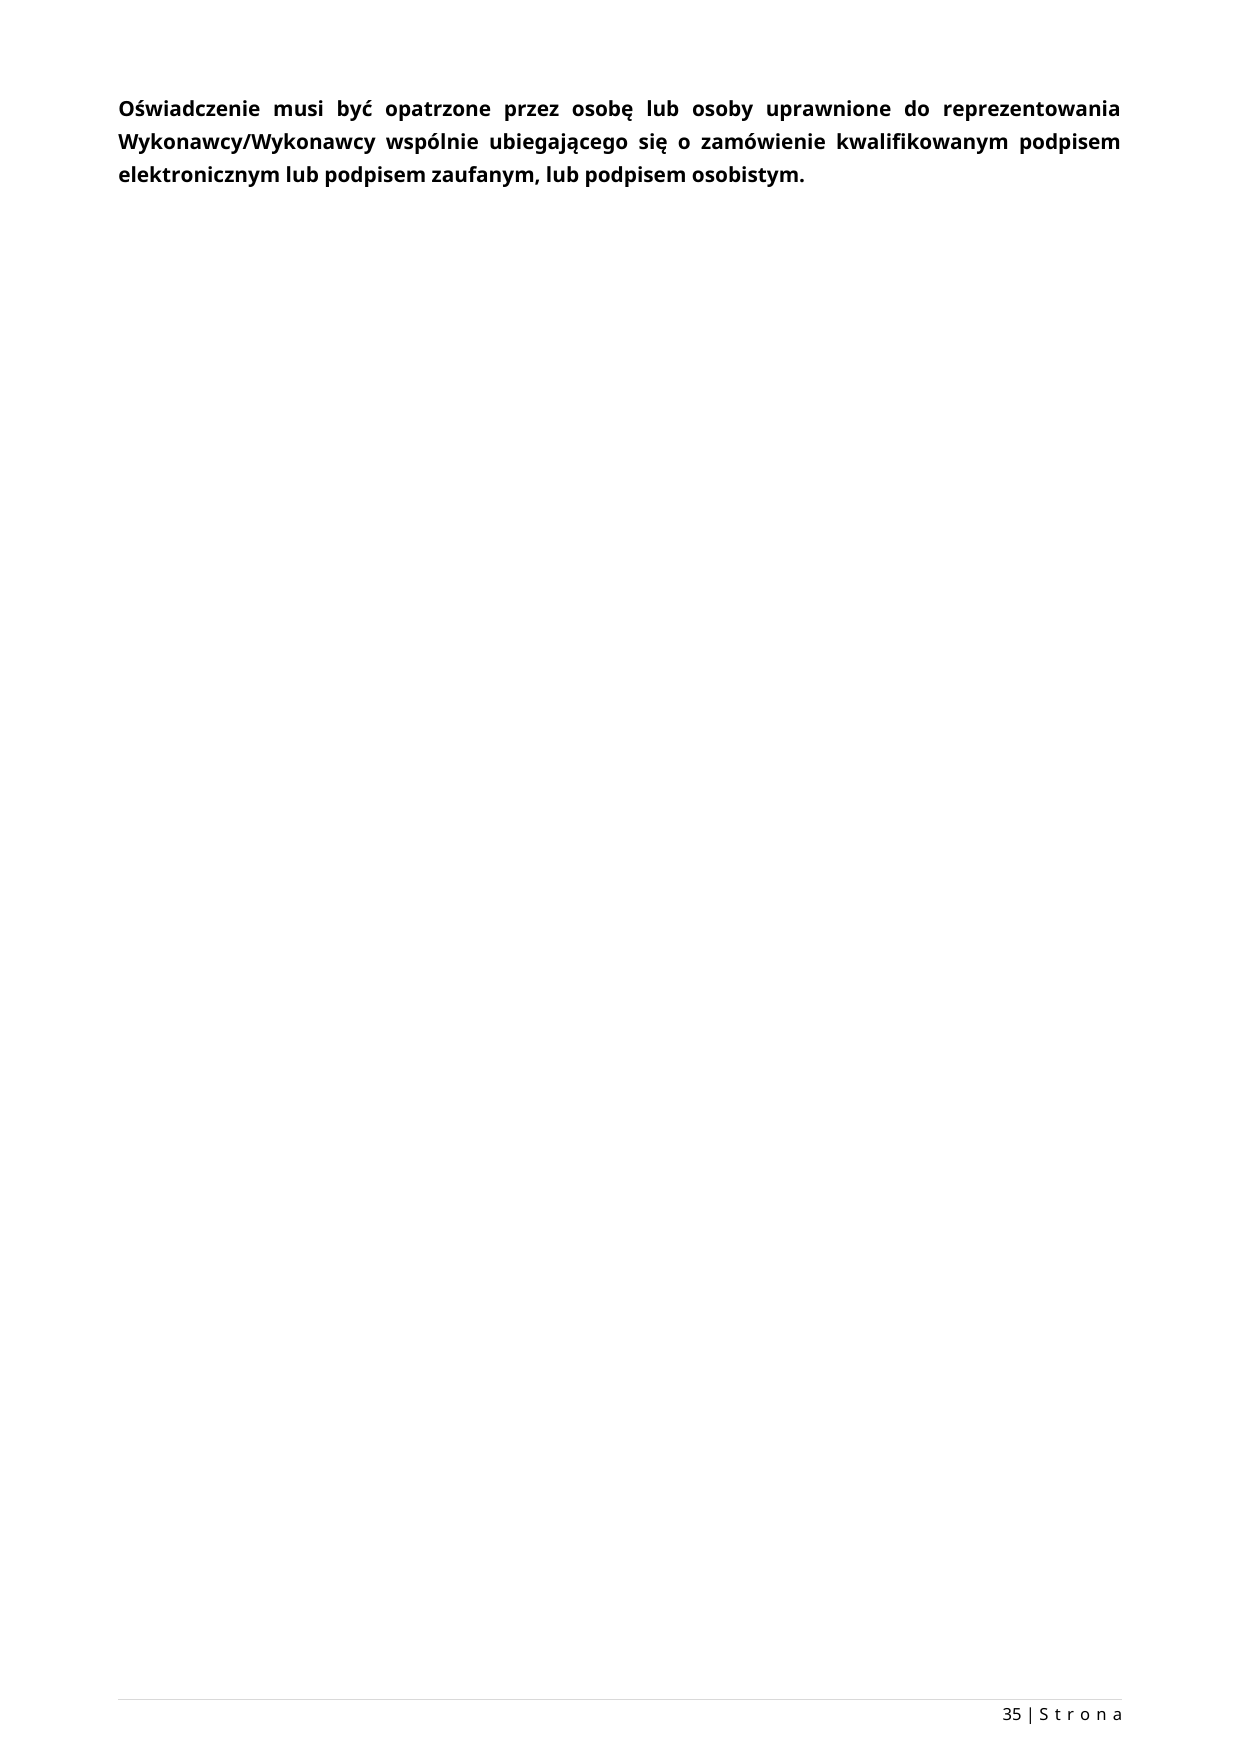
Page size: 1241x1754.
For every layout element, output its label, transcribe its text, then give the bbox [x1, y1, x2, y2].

text Oświadczenie musi być opatrzone przez osobę lub osoby uprawnione do reprezentowania Wykonawcy/Wykonawcy wspólnie ubiegającego się o zamówienie kwalifikowanym podpisem elektronicznym lub podpisem zaufanym, lub podpisem osobistym. [118, 94, 1122, 188]
